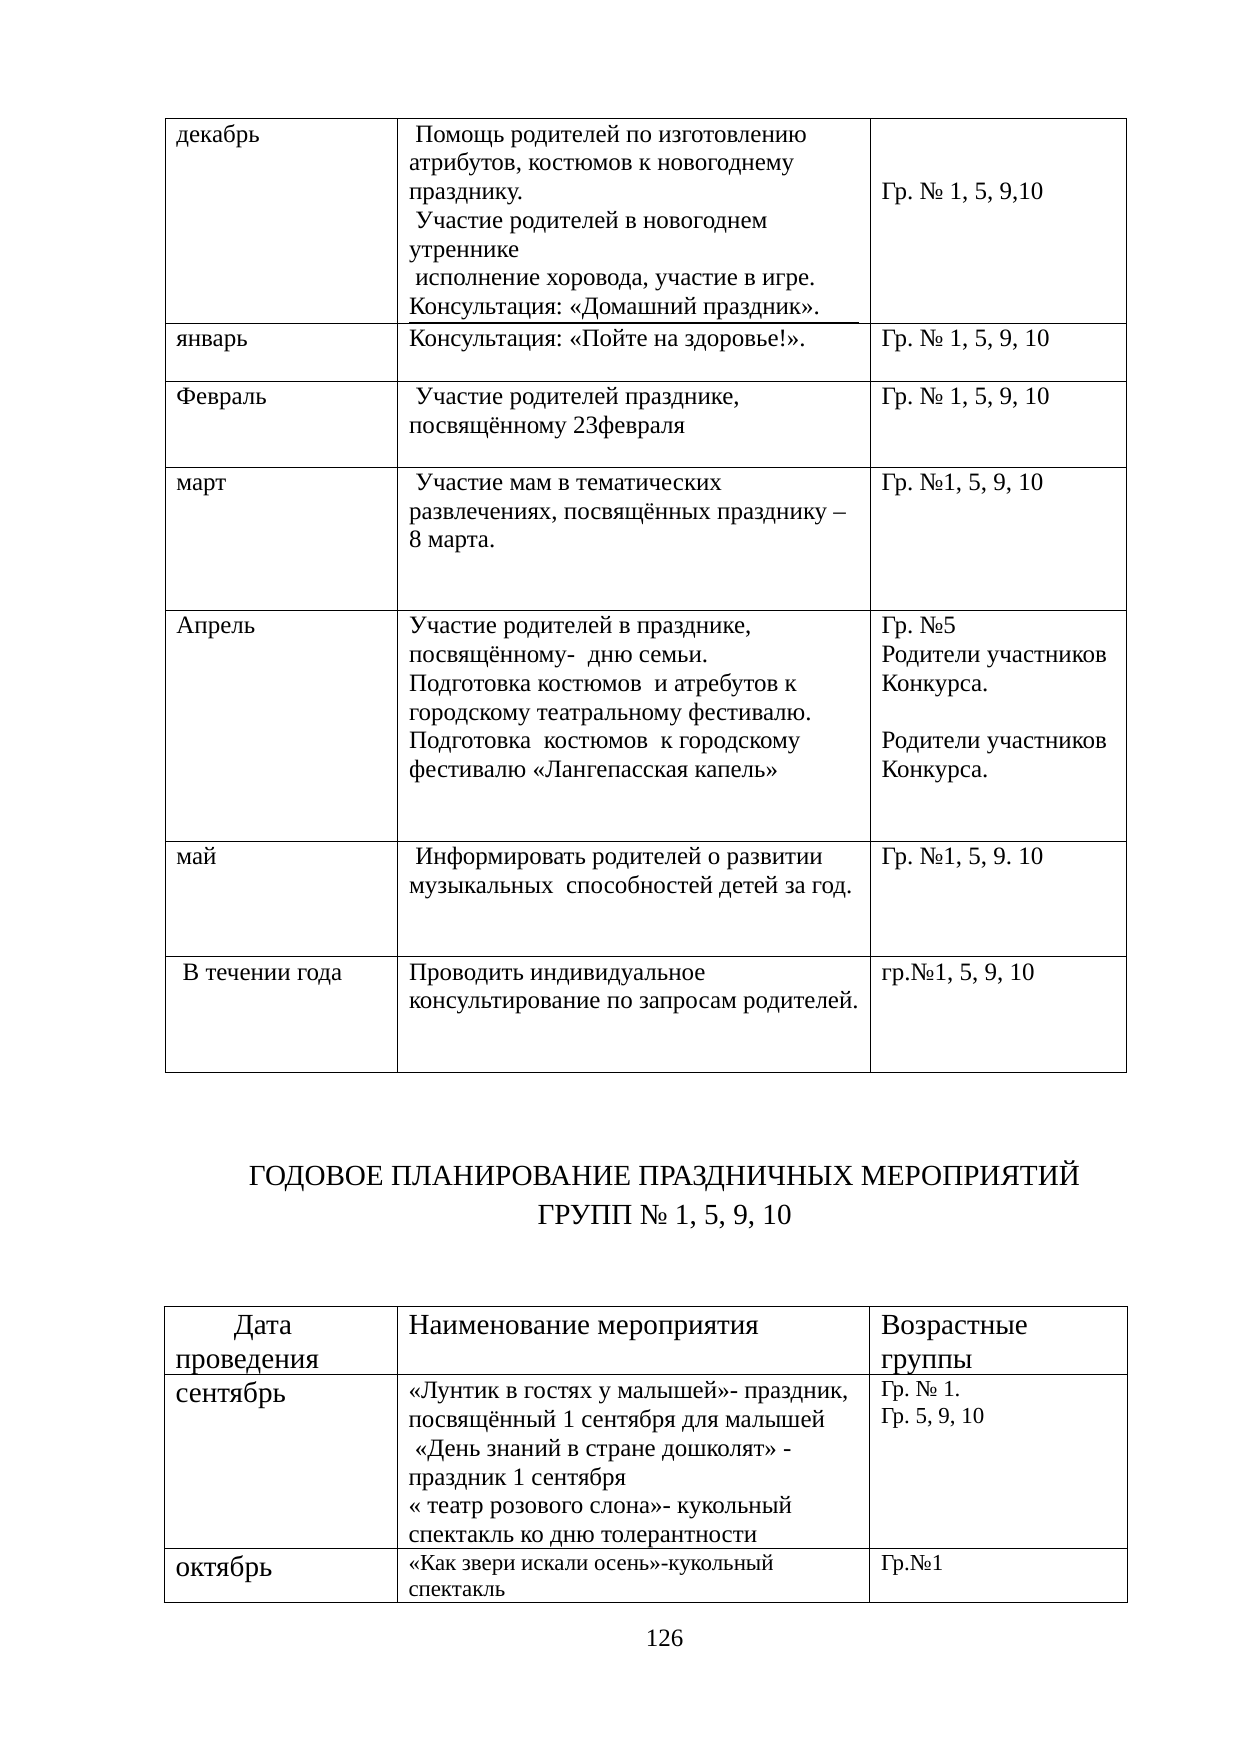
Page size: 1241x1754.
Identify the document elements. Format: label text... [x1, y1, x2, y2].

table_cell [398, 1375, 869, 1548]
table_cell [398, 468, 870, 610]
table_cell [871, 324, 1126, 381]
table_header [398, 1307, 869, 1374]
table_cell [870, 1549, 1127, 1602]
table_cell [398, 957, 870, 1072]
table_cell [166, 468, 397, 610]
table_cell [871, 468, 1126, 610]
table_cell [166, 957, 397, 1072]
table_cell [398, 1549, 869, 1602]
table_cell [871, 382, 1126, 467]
text ГРУПП № 1, 5, 9, 10 [177, 1197, 1152, 1231]
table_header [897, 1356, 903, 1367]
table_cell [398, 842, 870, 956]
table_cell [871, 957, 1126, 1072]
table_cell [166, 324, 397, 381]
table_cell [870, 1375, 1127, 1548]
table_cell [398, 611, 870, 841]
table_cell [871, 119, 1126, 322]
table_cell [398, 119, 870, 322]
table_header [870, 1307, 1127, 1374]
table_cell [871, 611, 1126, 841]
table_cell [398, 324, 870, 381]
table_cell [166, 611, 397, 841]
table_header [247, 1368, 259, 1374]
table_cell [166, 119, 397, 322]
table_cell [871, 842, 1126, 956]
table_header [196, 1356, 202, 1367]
text ГОДОВОЕ ПЛАНИРОВАНИЕ ПРАЗДНИЧНЫХ МЕРОПРИЯТИЙ [177, 1158, 1152, 1192]
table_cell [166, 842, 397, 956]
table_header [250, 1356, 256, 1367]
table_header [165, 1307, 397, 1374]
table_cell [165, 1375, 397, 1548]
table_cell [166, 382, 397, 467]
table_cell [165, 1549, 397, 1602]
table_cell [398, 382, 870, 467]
